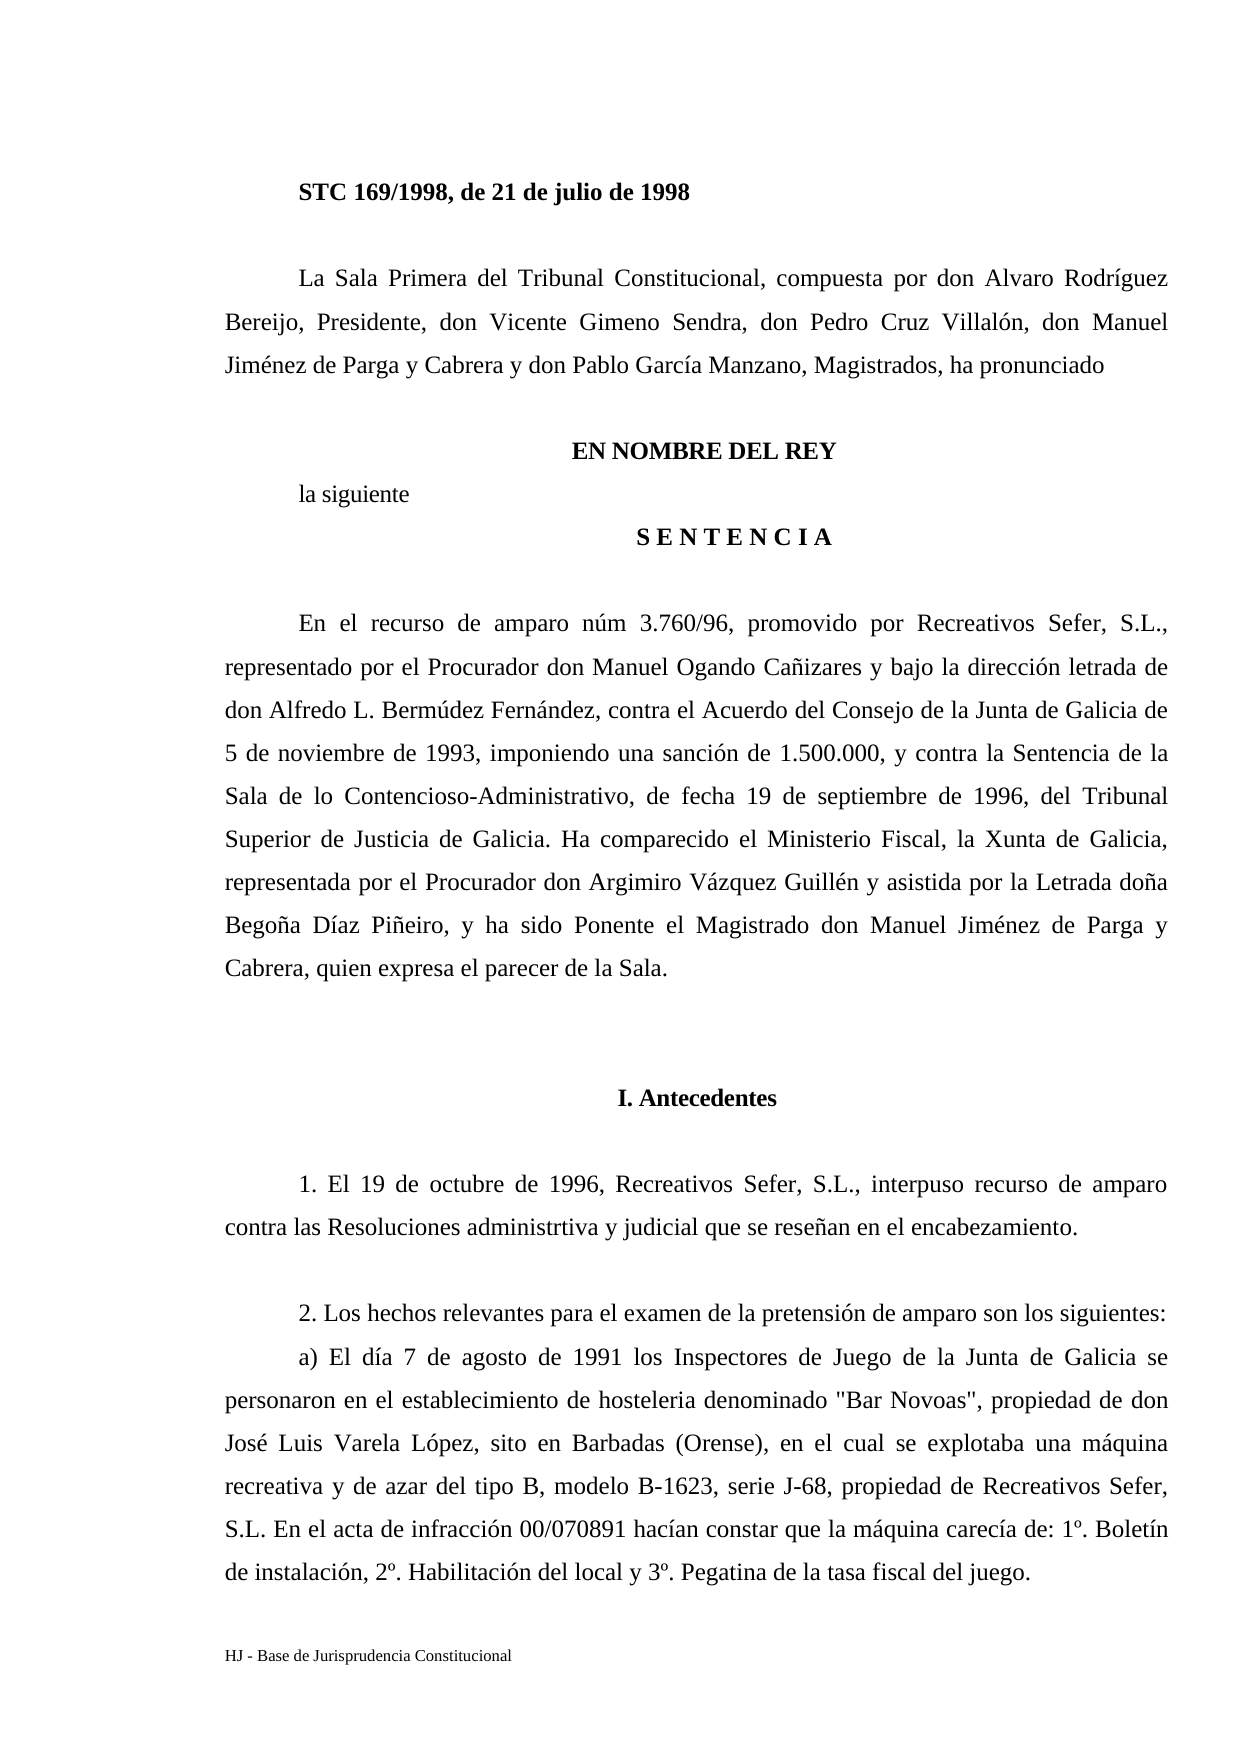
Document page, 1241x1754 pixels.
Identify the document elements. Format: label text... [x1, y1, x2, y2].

text La Sala Primera del Tribunal Constitucional, compuesta por don Alvaro Rodríguez Bereijo, Presidente, don Vicente Gimeno Sendra, don Pedro Cruz Villalón, don Manuel Jiménez de Parga y Cabrera y don Pablo García Manzano, Magistrados, ha pronunciado [224, 263, 1169, 378]
text 2. Los hechos relevantes para el examen de la pretensión de amparo son los siguientes: [224, 1298, 1169, 1327]
text la siguiente [224, 479, 1110, 508]
text a) El día 7 de agosto de 1991 los Inspectores de Juego de la Junta de Galicia se personaron en el establecimiento de hosteleria denominado "Bar Novoas", propiedad de don José Luis Varela López, sito en Barbadas (Orense), en el cual se explotaba una máquina recreativa y de azar del tipo B, modelo B-1623, serie J-68, propiedad de Recreativos Sefer, S.L. En el acta de infracción 00/070891 hacían constar que la máquina carecía de: 1º. Boletín de instalación, 2º. Habilitación del local y 3º. Pegatina de la tasa fiscal del juego. [224, 1342, 1169, 1586]
text I. Antecedentes [224, 1083, 1169, 1112]
text S E N T E N C I A [224, 522, 1169, 551]
text STC 169/1998, de 21 de julio de 1998 [224, 177, 1169, 206]
text 1. El 19 de octubre de 1996, Recreativos Sefer, S.L., interpuso recurso de amparo contra las Resoluciones administrtiva y judicial que se reseñan en el encabezamiento. [224, 1169, 1169, 1241]
text En el recurso de amparo núm 3.760/96, promovido por Recreativos Sefer, S.L., representado por el Procurador don Manuel Ogando Cañizares y bajo la dirección letrada de don Alfredo L. Bermúdez Fernández, contra el Acuerdo del Consejo de la Junta de Galicia de 5 de noviembre de 1993, imponiendo una sanción de 1.500.000, y contra la Sentencia de la Sala de lo Contencioso-Administrativo, de fecha 19 de septiembre de 1996, del Tribunal Superior de Justicia de Galicia. Ha comparecido el Ministerio Fiscal, la Xunta de Galicia, representada por el Procurador don Argimiro Vázquez Guillén y asistida por la Letrada doña Begoña Díaz Piñeiro, y ha sido Ponente el Magistrado don Manuel Jiménez de Parga y Cabrera, quien expresa el parecer de la Sala. [224, 608, 1169, 982]
text EN NOMBRE DEL REY [224, 436, 1110, 465]
